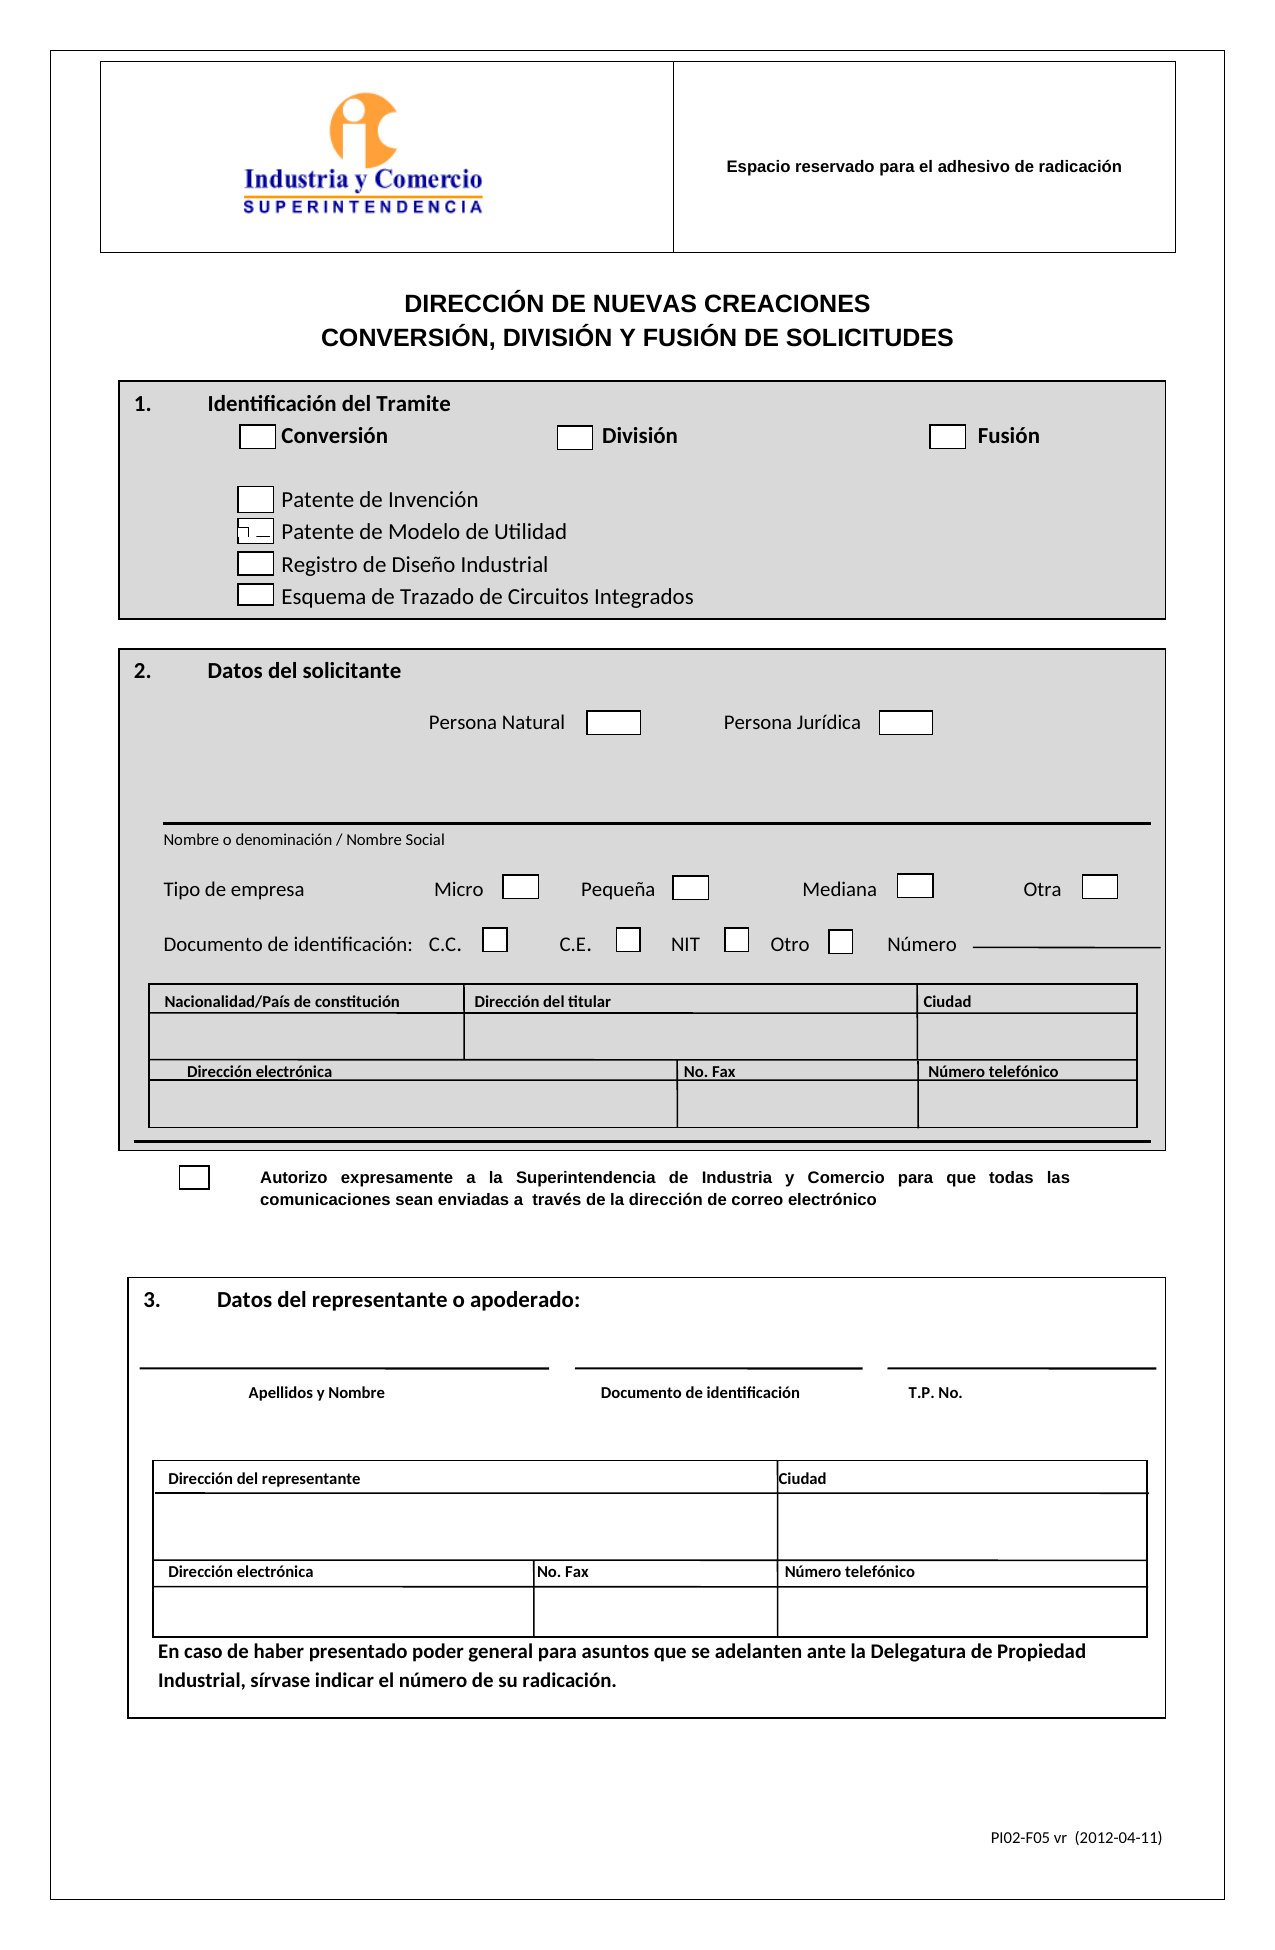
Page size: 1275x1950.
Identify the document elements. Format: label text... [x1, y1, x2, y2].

text CONVERSIÓN, DIVISIÓN Y FUSIÓN DE SOLICITUDES [112, 322, 1162, 351]
table_header Espacio reservado para el adhesivo de radicación [674, 62, 1175, 252]
text DIRECCIÓN DE NUEVAS CREACIONES [112, 289, 1162, 318]
table_header [101, 62, 673, 252]
picture [243, 89, 484, 221]
text Autorizo expresamente a la Superintendencia de Industria y Comercio para que todas las comunicaciones sean enviadas a través de la dirección de correo electrónico [260, 1168, 1071, 1209]
